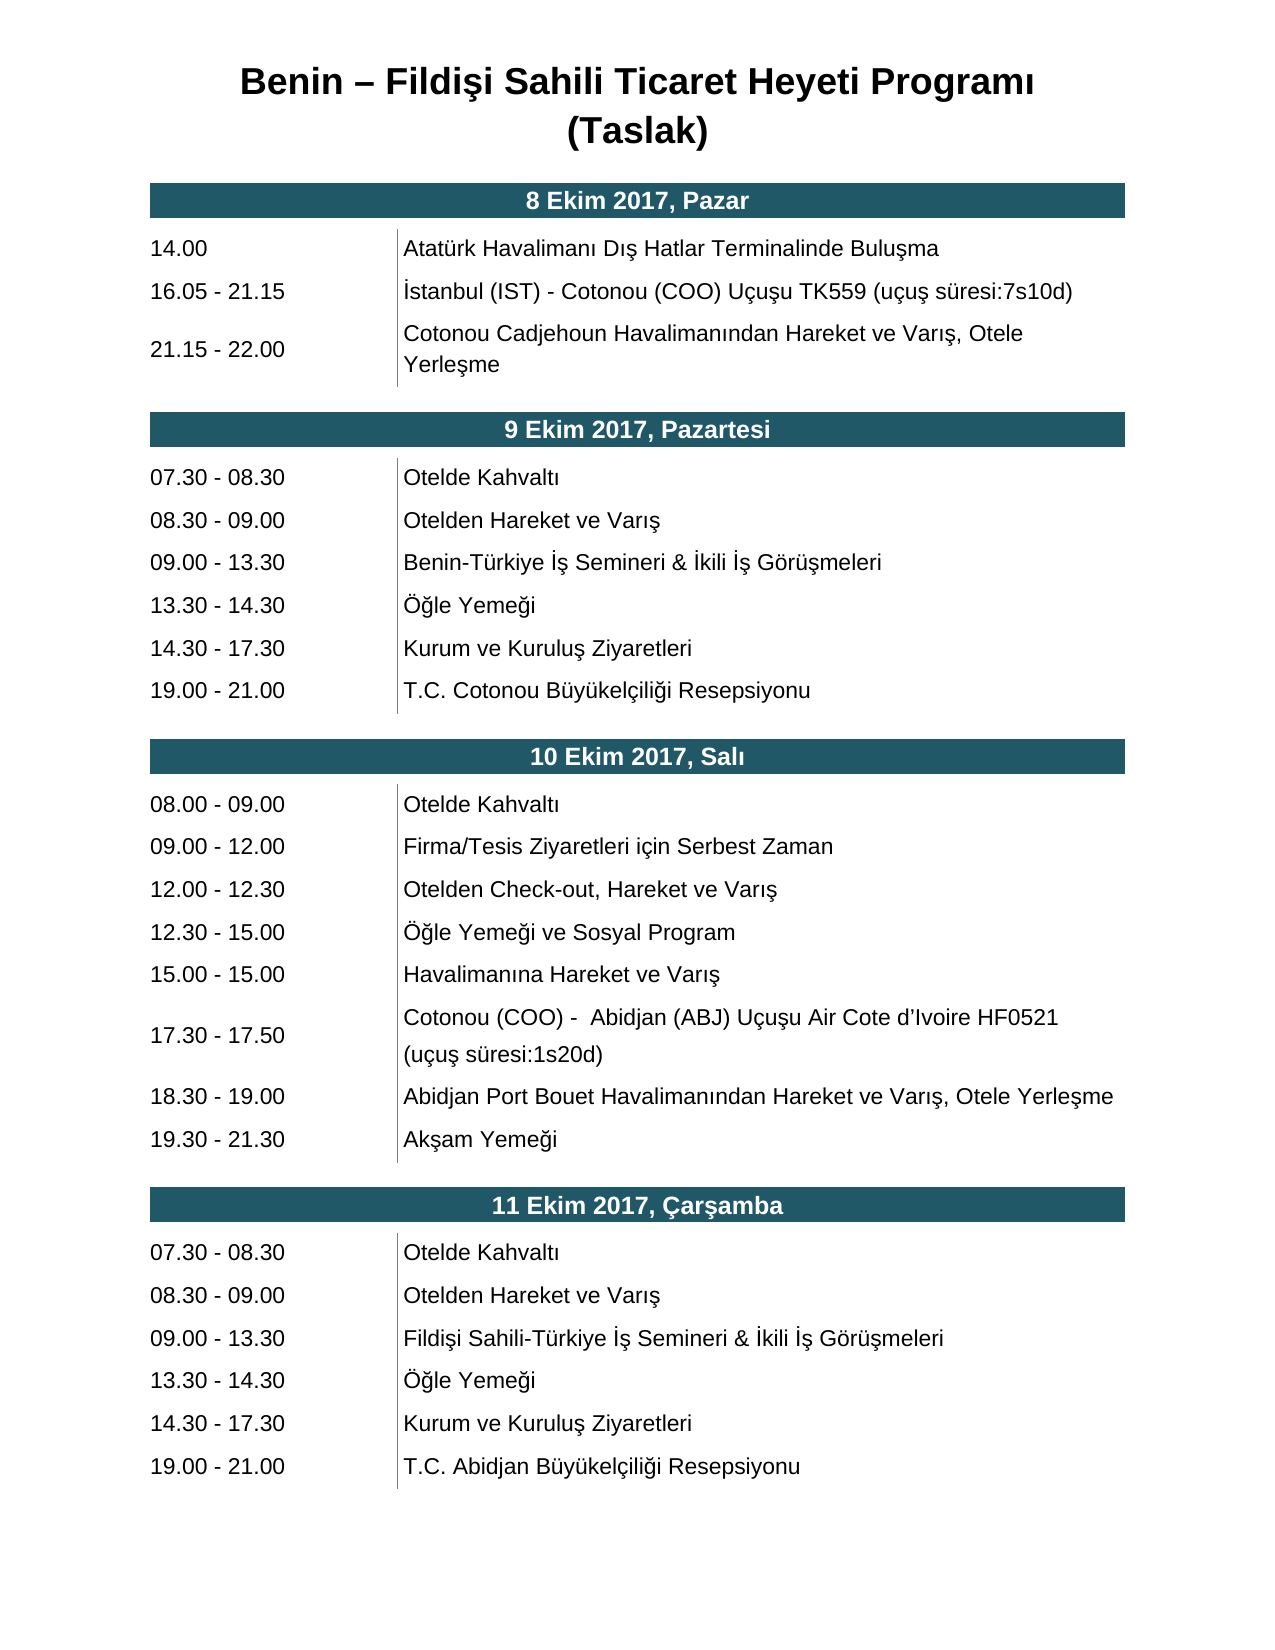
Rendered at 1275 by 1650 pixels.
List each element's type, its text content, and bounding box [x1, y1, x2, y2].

table_cell Havalimanına Hareket ve Varış [398, 955, 1125, 998]
table_header Otelde Kahvaltı [398, 784, 1125, 827]
table_cell 15.00 - 15.00 [150, 955, 397, 998]
table_cell 08.30 - 09.00 [150, 1276, 397, 1318]
table_cell Kurum ve Kuruluş Ziyaretleri [398, 629, 1125, 671]
table_cell Otelden Hareket ve Varış [398, 500, 1125, 543]
table_cell Otelden Hareket ve Varış [398, 1276, 1125, 1318]
table_cell 08.30 - 09.00 [150, 500, 397, 543]
table_cell Akşam Yemeği [398, 1120, 1125, 1162]
table_cell Cotonou Cadjehoun Havalimanından Hareket ve Varış, Otele Yerleşme [398, 314, 1125, 387]
table_cell Kurum ve Kuruluş Ziyaretleri [398, 1404, 1125, 1447]
table_cell 09.00 - 12.00 [150, 827, 397, 870]
table_cell Öğle Yemeği ve Sosyal Program [398, 913, 1125, 955]
table_cell 13.30 - 14.30 [150, 1361, 397, 1404]
table_cell 21.15 - 22.00 [150, 314, 397, 387]
table_cell 19.00 - 21.00 [150, 1447, 397, 1489]
table_cell 12.00 - 12.30 [150, 870, 397, 912]
table_cell Fildişi Sahili-Türkiye İş Semineri & İkili İş Görüşmeleri [398, 1319, 1125, 1361]
table_header 07.30 - 08.30 [150, 1233, 397, 1276]
table_cell Otelden Check-out, Hareket ve Varış [398, 870, 1125, 912]
table_cell Firma/Tesis Ziyaretleri için Serbest Zaman [398, 827, 1125, 870]
table_cell 19.30 - 21.30 [150, 1120, 397, 1162]
table_header Atatürk Havalimanı Dış Hatlar Terminalinde Buluşma [398, 229, 1125, 271]
table_cell 19.00 - 21.00 [150, 671, 397, 714]
table_header Otelde Kahvaltı [398, 458, 1125, 500]
table_header 14.00 [150, 229, 397, 271]
table_cell 12.30 - 15.00 [150, 913, 397, 955]
table_cell T.C. Cotonou Büyükelçiliği Resepsiyonu [398, 671, 1125, 714]
table_cell 14.30 - 17.30 [150, 629, 397, 671]
table_cell Benin-Türkiye İş Semineri & İkili İş Görüşmeleri [398, 543, 1125, 586]
table_cell Öğle Yemeği [398, 586, 1125, 628]
table_cell Abidjan Port Bouet Havalimanından Hareket ve Varış, Otele Yerleşme [398, 1077, 1125, 1120]
table_header 08.00 - 09.00 [150, 784, 397, 827]
table_cell 13.30 - 14.30 [150, 586, 397, 628]
table_cell İstanbul (IST) - Cotonou (COO) Uçuşu TK559 (uçuş süresi:7s10d) [398, 271, 1125, 314]
title (Taslak) [150, 109, 1125, 152]
subtitle 9 Ekim 2017, Pazartesi [150, 413, 1125, 446]
table_cell T.C. Abidjan Büyükelçiliği Resepsiyonu [398, 1447, 1125, 1489]
title Benin – Fildişi Sahili Ticaret Heyeti Programı [150, 59, 1125, 102]
table_cell 09.00 - 13.30 [150, 543, 397, 586]
table_cell 18.30 - 19.00 [150, 1077, 397, 1120]
subtitle 8 Ekim 2017, Pazar [150, 184, 1125, 217]
table_header Otelde Kahvaltı [398, 1233, 1125, 1276]
subtitle 11 Ekim 2017, Çarşamba [150, 1189, 1125, 1221]
table_cell 16.05 - 21.15 [150, 271, 397, 314]
table_header 07.30 - 08.30 [150, 458, 397, 500]
subtitle 10 Ekim 2017, Salı [150, 740, 1125, 773]
table_cell 09.00 - 13.30 [150, 1319, 397, 1361]
table_cell Öğle Yemeği [398, 1361, 1125, 1404]
table_cell 17.30 - 17.50 [150, 998, 397, 1077]
table_cell Cotonou (COO) - Abidjan (ABJ) Uçuşu Air Cote d’Ivoire HF0521 (uçuş süresi:1s20d) [398, 998, 1125, 1077]
table_cell 14.30 - 17.30 [150, 1404, 397, 1447]
